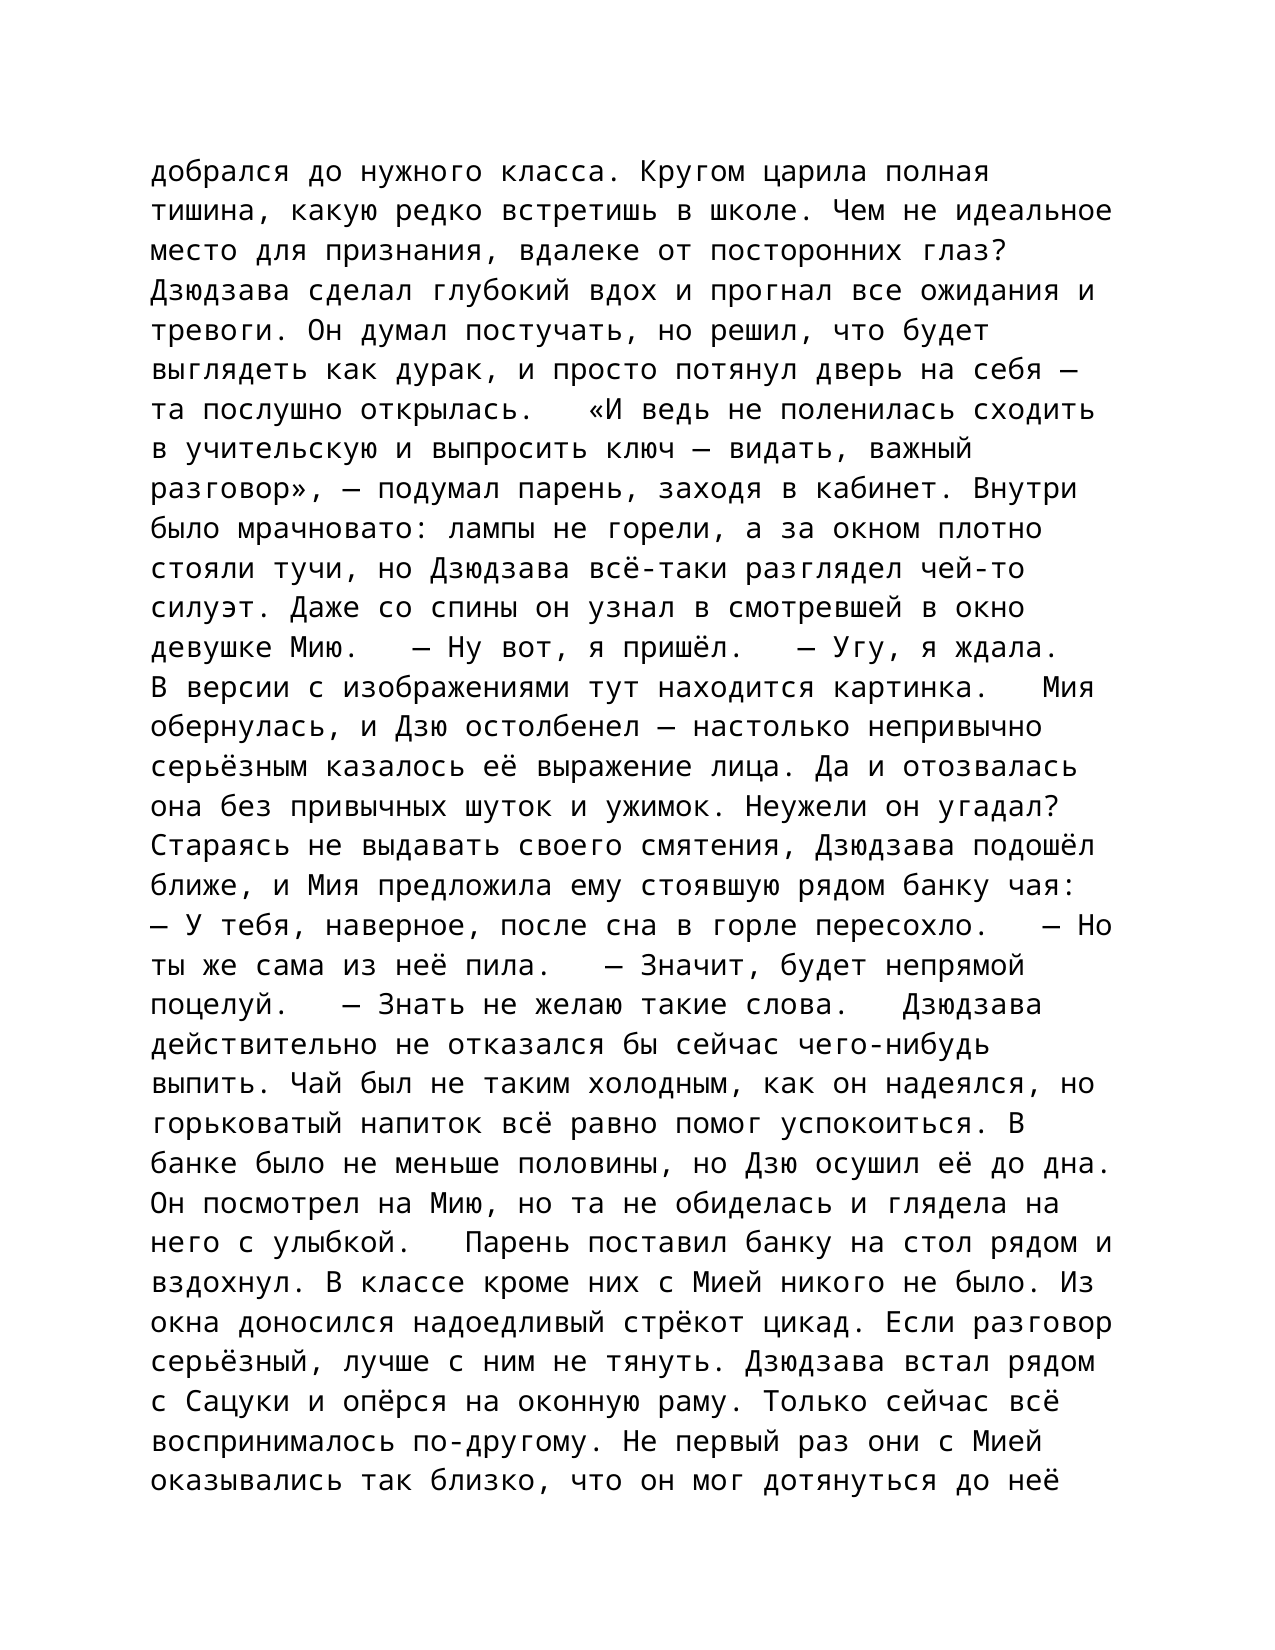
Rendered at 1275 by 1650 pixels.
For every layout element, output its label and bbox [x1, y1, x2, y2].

text [150, 150, 1125, 1499]
